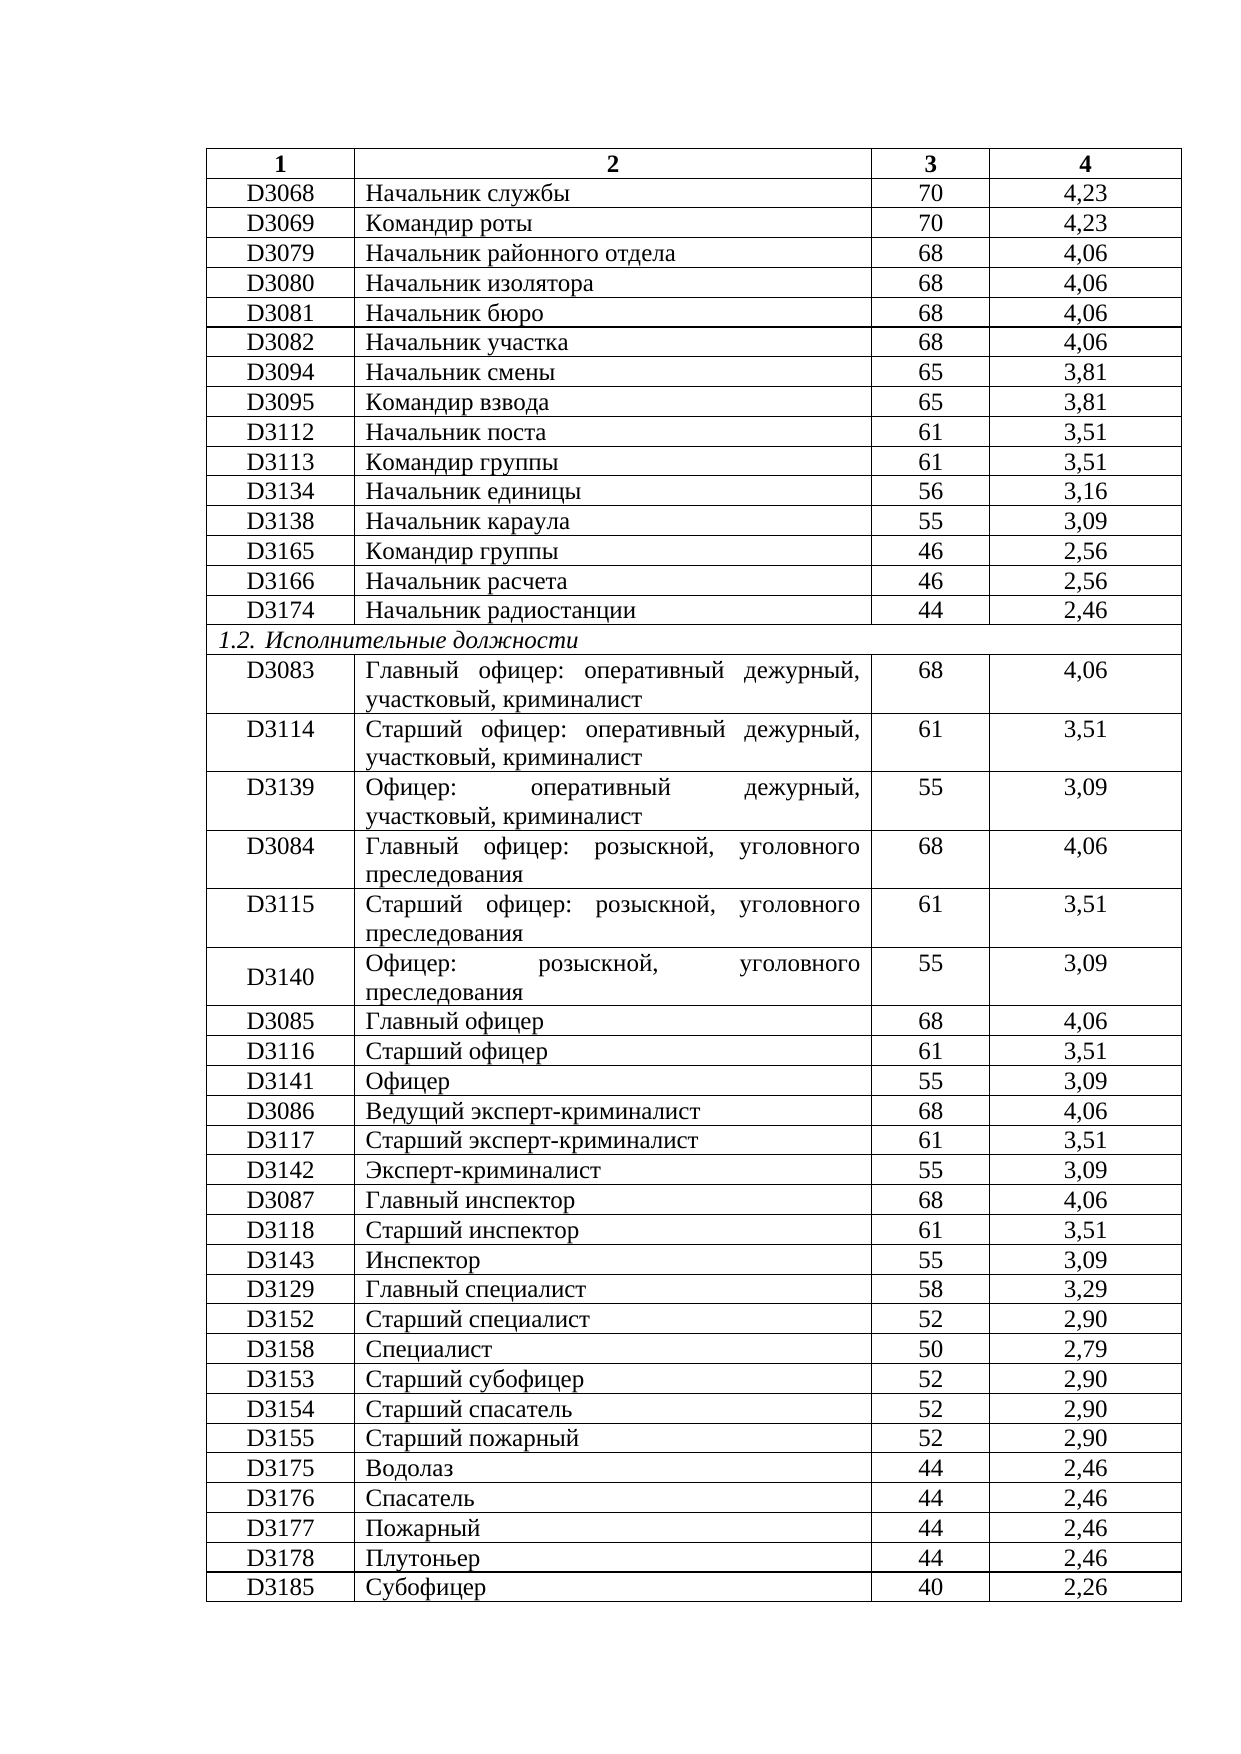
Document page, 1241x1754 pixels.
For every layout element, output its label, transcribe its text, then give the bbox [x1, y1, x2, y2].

table_cell Спасатель [355, 1483, 871, 1512]
table_cell 3,51 [990, 1215, 1181, 1244]
table_cell Водолаз [355, 1453, 871, 1482]
table_cell Начальник расчета [355, 566, 871, 594]
table_cell 3,09 [990, 1245, 1181, 1273]
table_cell Офицер: розыскной, уголовного преследования [355, 948, 871, 1005]
table_cell 4,06 [990, 831, 1181, 888]
table_header 4 [990, 149, 1181, 177]
table_cell 3,51 [990, 1036, 1181, 1065]
table_cell 2,56 [990, 536, 1181, 565]
table_cell D3083 [207, 655, 354, 713]
table_cell 2,90 [990, 1424, 1181, 1452]
table_cell D3140 [207, 948, 354, 1005]
table_cell 2,79 [990, 1334, 1181, 1363]
table_cell 65 [872, 387, 989, 416]
table_cell 3,09 [990, 772, 1181, 830]
table_cell 4,06 [990, 655, 1181, 713]
table_cell Командир роты [355, 208, 871, 237]
table_cell Главный офицер: розыскной, уголовного преследования [355, 831, 871, 888]
table_cell Начальник бюро [355, 298, 871, 326]
table_cell D3178 [207, 1543, 354, 1571]
table_cell 3,51 [990, 417, 1181, 446]
table_cell 3,09 [990, 506, 1181, 535]
table_cell Старший эксперт-криминалист [355, 1126, 871, 1154]
table_cell 3,51 [990, 714, 1181, 771]
table_cell Начальник смены [355, 357, 871, 386]
table_cell 3,51 [990, 447, 1181, 475]
table_cell Старший спасатель [355, 1394, 871, 1422]
table_cell D3152 [207, 1304, 354, 1333]
table_cell Исполнительные должности [207, 625, 1181, 654]
table_cell 40 [872, 1573, 989, 1601]
table_cell Ведущий эксперт-криминалист [355, 1096, 871, 1124]
table_cell 2,46 [990, 1483, 1181, 1512]
table_cell Старший офицер [355, 1036, 871, 1065]
table_cell 44 [872, 1513, 989, 1542]
table_cell D3139 [207, 772, 354, 830]
table_cell 55 [872, 506, 989, 535]
table_cell D3129 [207, 1275, 354, 1303]
table_cell Старший субофицер [355, 1364, 871, 1393]
table_cell 52 [872, 1304, 989, 1333]
table_cell 65 [872, 357, 989, 386]
table_cell D3155 [207, 1424, 354, 1452]
table_cell D3094 [207, 357, 354, 386]
table_cell Командир группы [355, 536, 871, 565]
table_cell 44 [872, 1453, 989, 1482]
table_cell D3142 [207, 1155, 354, 1184]
table_cell 61 [872, 714, 989, 771]
table_cell 52 [872, 1424, 989, 1452]
table_cell 4,06 [990, 1096, 1181, 1124]
table_cell 68 [872, 1096, 989, 1124]
table_cell Главный инспектор [355, 1185, 871, 1214]
table_cell 3,51 [990, 889, 1181, 947]
table_cell D3158 [207, 1334, 354, 1363]
table_cell 4,23 [990, 208, 1181, 237]
table_cell D3154 [207, 1394, 354, 1422]
table_cell D3113 [207, 447, 354, 475]
table_cell D3177 [207, 1513, 354, 1542]
table_cell 52 [872, 1394, 989, 1422]
table_cell 55 [872, 948, 989, 1005]
table_cell Старший офицер: оперативный дежурный, участковый, криминалист [355, 714, 871, 771]
table_cell Инспектор [355, 1245, 871, 1273]
table_cell 4,06 [990, 1185, 1181, 1214]
table_cell 4,06 [990, 1006, 1181, 1035]
table_cell 56 [872, 476, 989, 505]
table_cell Начальник единицы [355, 476, 871, 505]
table_cell D3081 [207, 298, 354, 326]
table_cell D3069 [207, 208, 354, 237]
table_cell D3085 [207, 1006, 354, 1035]
table_cell 61 [872, 889, 989, 947]
table_cell 44 [872, 1543, 989, 1571]
table_cell 46 [872, 536, 989, 565]
table_cell 4,06 [990, 238, 1181, 267]
table_cell Начальник караула [355, 506, 871, 535]
table_cell 2,90 [990, 1304, 1181, 1333]
table_cell Главный офицер [355, 1006, 871, 1035]
table_cell 68 [872, 831, 989, 888]
table_cell 2,90 [990, 1364, 1181, 1393]
table_cell 2,46 [990, 1543, 1181, 1571]
table_cell 3,29 [990, 1275, 1181, 1303]
table_cell 55 [872, 772, 989, 830]
table_cell 4,06 [990, 298, 1181, 326]
table_cell D3112 [207, 417, 354, 446]
table_cell Офицер: оперативный дежурный, участковый, криминалист [355, 772, 871, 830]
table_cell Старший инспектор [355, 1215, 871, 1244]
table_cell 55 [872, 1245, 989, 1273]
table_cell D3117 [207, 1126, 354, 1154]
table_header 1 [207, 149, 354, 177]
table_cell 44 [872, 1483, 989, 1512]
table_cell D3138 [207, 506, 354, 535]
table_cell 3,51 [990, 1126, 1181, 1154]
table_cell 50 [872, 1334, 989, 1363]
table_cell Старший офицер: розыскной, уголовного преследования [355, 889, 871, 947]
table_cell 2,46 [990, 1453, 1181, 1482]
table_cell 68 [872, 268, 989, 297]
table_cell D3141 [207, 1066, 354, 1095]
table_cell Старший пожарный [355, 1424, 871, 1452]
table_cell D3095 [207, 387, 354, 416]
table_cell Плутоньер [355, 1543, 871, 1571]
table_cell 61 [872, 447, 989, 475]
table_cell 68 [872, 655, 989, 713]
table_cell D3118 [207, 1215, 354, 1244]
table_cell 3,81 [990, 357, 1181, 386]
table_cell D3185 [207, 1573, 354, 1601]
table_cell 3,09 [990, 1066, 1181, 1095]
table_cell Начальник службы [355, 179, 871, 207]
table_cell 2,46 [990, 596, 1181, 624]
table_cell D3084 [207, 831, 354, 888]
table_cell Начальник радиостанции [355, 596, 871, 624]
table_cell Главный специалист [355, 1275, 871, 1303]
table_cell D3176 [207, 1483, 354, 1512]
table_cell Эксперт-криминалист [355, 1155, 871, 1184]
table_cell Специалист [355, 1334, 871, 1363]
table_cell Офицер [355, 1066, 871, 1095]
table_cell 58 [872, 1275, 989, 1303]
table_cell 2,90 [990, 1394, 1181, 1422]
table_cell Командир взвода [355, 387, 871, 416]
table_cell D3134 [207, 476, 354, 505]
table_cell 55 [872, 1155, 989, 1184]
table_cell 46 [872, 566, 989, 594]
table_cell D3068 [207, 179, 354, 207]
table_cell D3080 [207, 268, 354, 297]
table_cell D3174 [207, 596, 354, 624]
table_cell 3,81 [990, 387, 1181, 416]
table_cell 4,06 [990, 328, 1181, 356]
table_cell Начальник изолятора [355, 268, 871, 297]
table_cell Субофицер [355, 1573, 871, 1601]
table_cell 61 [872, 417, 989, 446]
table_cell 61 [872, 1215, 989, 1244]
table_cell D3079 [207, 238, 354, 267]
table_cell D3086 [207, 1096, 354, 1124]
table_cell D3114 [207, 714, 354, 771]
table_cell Командир группы [355, 447, 871, 475]
table_cell D3166 [207, 566, 354, 594]
table_cell 4,23 [990, 179, 1181, 207]
table_cell 2,46 [990, 1513, 1181, 1542]
table_cell 68 [872, 298, 989, 326]
table_cell 61 [872, 1126, 989, 1154]
table_cell D3115 [207, 889, 354, 947]
table_cell 61 [872, 1036, 989, 1065]
table_cell 68 [872, 1006, 989, 1035]
table_cell D3175 [207, 1453, 354, 1482]
table_cell Начальник районного отдела [355, 238, 871, 267]
table_cell D3116 [207, 1036, 354, 1065]
table_cell Пожарный [355, 1513, 871, 1542]
table_cell Главный офицер: оперативный дежурный, участковый, криминалист [355, 655, 871, 713]
table_cell 4,06 [990, 268, 1181, 297]
table_header 3 [872, 149, 989, 177]
table_cell 55 [872, 1066, 989, 1095]
table_cell 3,16 [990, 476, 1181, 505]
table_cell 68 [872, 238, 989, 267]
table_cell D3143 [207, 1245, 354, 1273]
table_cell D3087 [207, 1185, 354, 1214]
table_cell Начальник поста [355, 417, 871, 446]
table_cell D3082 [207, 328, 354, 356]
table_cell Начальник участка [355, 328, 871, 356]
table_cell 70 [872, 179, 989, 207]
table_cell 68 [872, 1185, 989, 1214]
table_cell 44 [872, 596, 989, 624]
table_cell D3153 [207, 1364, 354, 1393]
table_cell Старший специалист [355, 1304, 871, 1333]
table_cell 3,09 [990, 948, 1181, 1005]
table_cell 3,09 [990, 1155, 1181, 1184]
table_cell 2,56 [990, 566, 1181, 594]
table_cell 2,26 [990, 1573, 1181, 1601]
table_cell 52 [872, 1364, 989, 1393]
table_cell 70 [872, 208, 989, 237]
table_cell 68 [872, 328, 989, 356]
table_cell D3165 [207, 536, 354, 565]
table_header 2 [355, 149, 871, 177]
